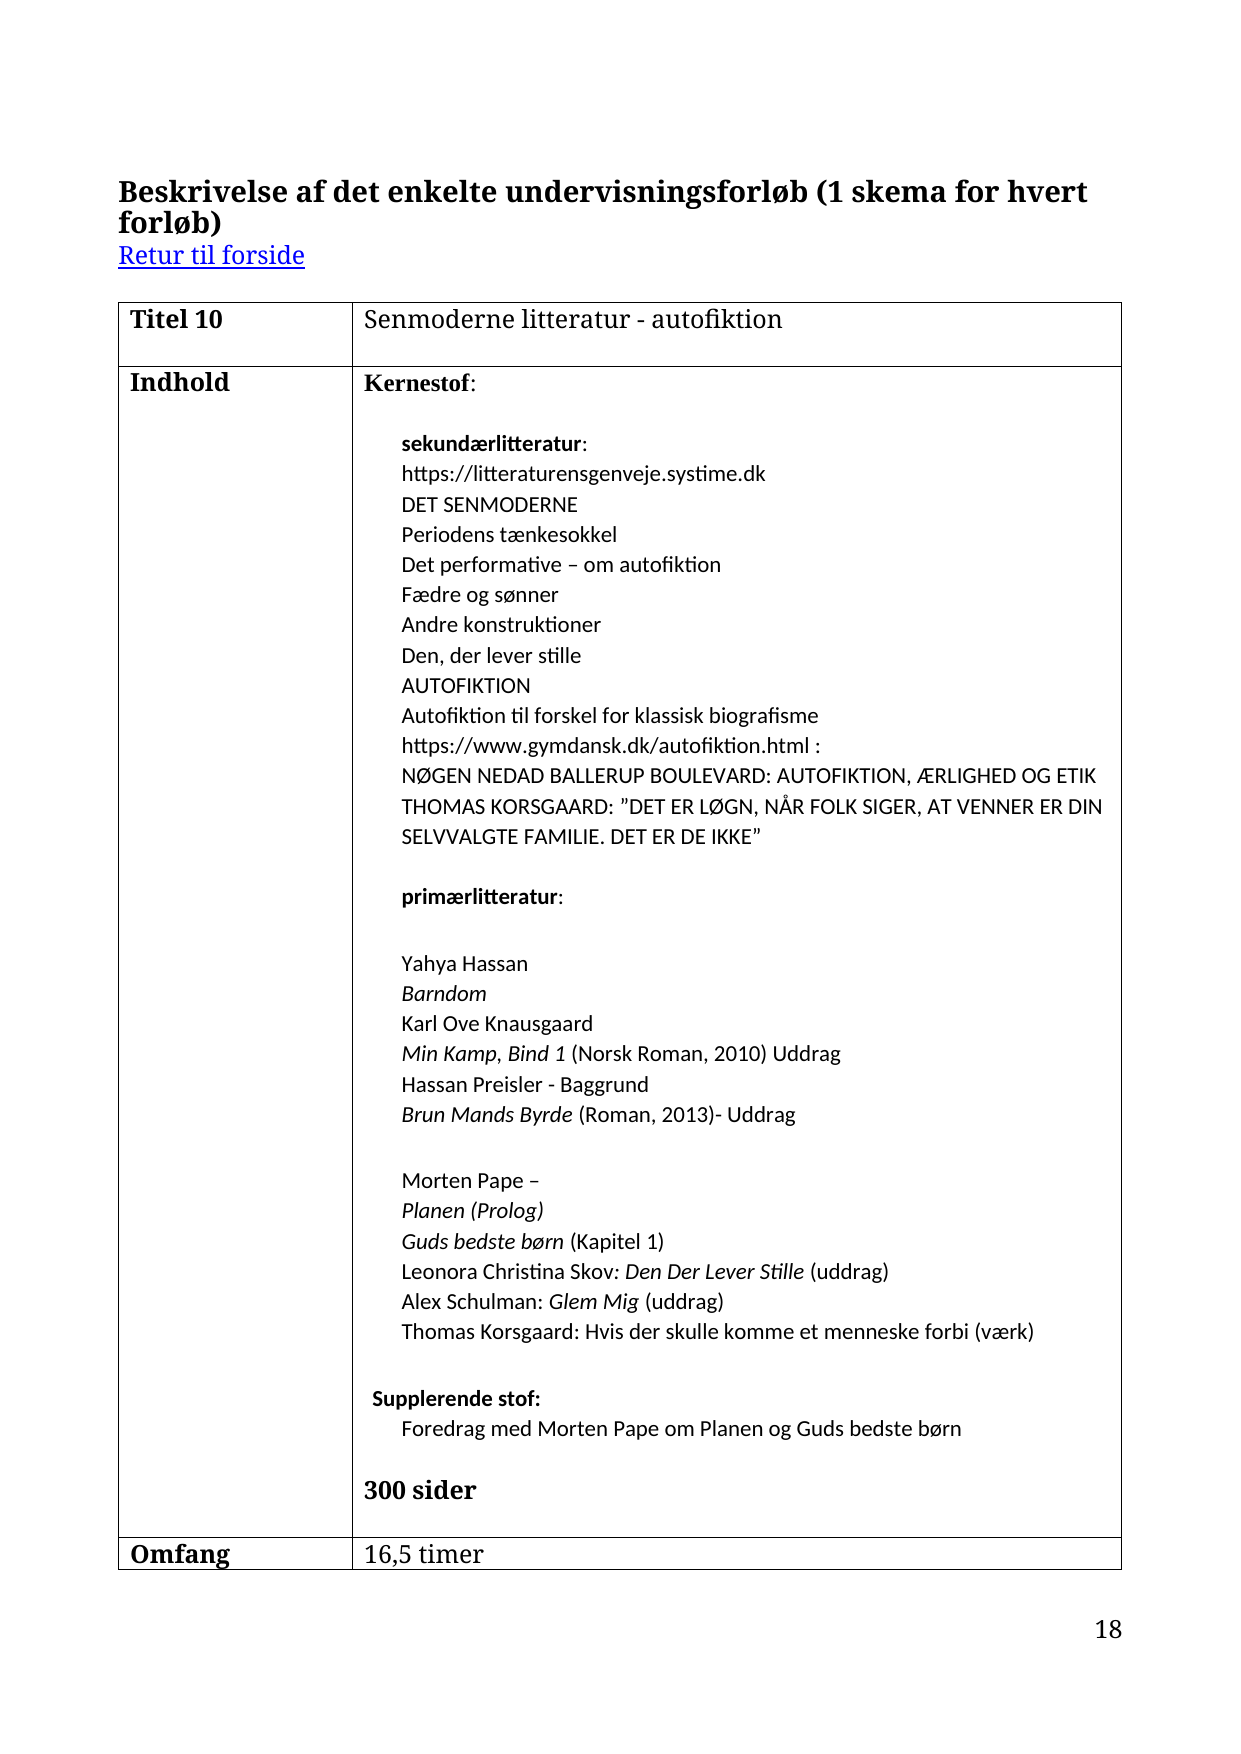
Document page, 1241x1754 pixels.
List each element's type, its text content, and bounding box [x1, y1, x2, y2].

table_cell 16,5 timer [353, 1538, 1121, 1569]
table_cell Kernestof: sekundærlitteratur: https://litteraturensgenveje.systime.dk DET SENMODERNE Periodens tænkesokkel Det performative – om autofiktion Fædre og sønner Andre konstruktioner Den, der lever stille AUTOFIKTION Autofiktion til forskel for klassisk biografisme https://www.gymdansk.dk/autofiktion.html : NØGEN NEDAD BALLERUP BOULEVARD: AUTOFIKTION, ÆRLIGHED OG ETIK THOMAS KORSGAARD: ”DET ER LØGN, NÅR FOLK SIGER, AT VENNER ER DIN SELVVALGTE FAMILIE. DET ER DE IKKE” primærlitteratur: Yahya Hassan Barndom Karl Ove Knausgaard Min Kamp, Bind 1 (Norsk Roman, 2010) Uddrag Hassan Preisler - Baggrund Brun Mands Byrde (Roman, 2013)- Uddrag Morten Pape – Planen (Prolog) Guds bedste børn (Kapitel 1) Leonora Christina Skov: Den Der Lever Stille (uddrag) Alex Schulman: Glem Mig (uddrag) Thomas Korsgaard: Hvis der skulle komme et menneske forbi (værk) Supplerende stof: Foredrag med Morten Pape om Planen og Guds bedste børn 300 sider [353, 367, 1121, 1537]
table_header Senmoderne litteratur - autofiktion [353, 303, 1121, 366]
text Beskrivelse af det enkelte undervisningsforløb (1 skema for hvert forløb) [118, 177, 1122, 240]
table_cell Omfang [119, 1538, 352, 1569]
text Retur til forside [118, 240, 1122, 271]
table_header Titel 10 [119, 303, 352, 366]
table_cell Indhold [119, 367, 352, 1537]
